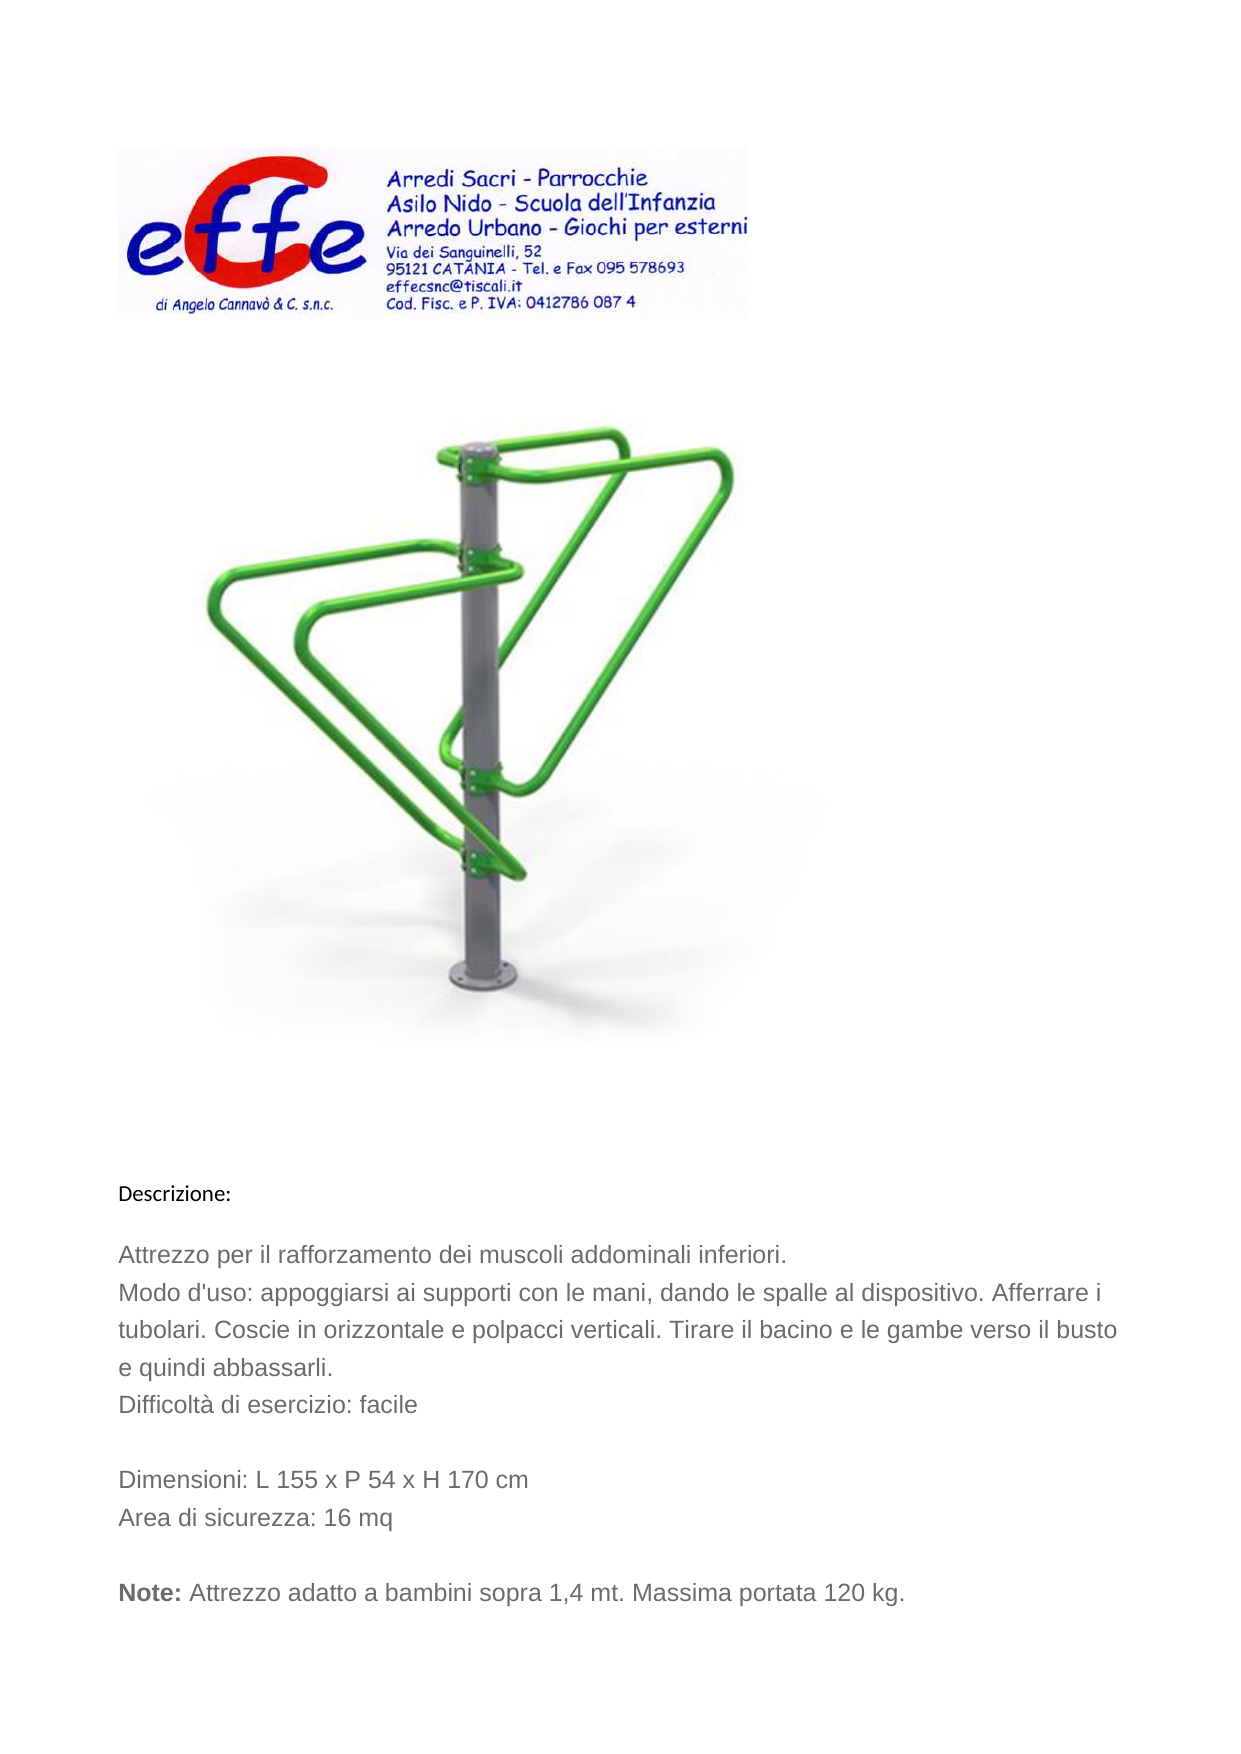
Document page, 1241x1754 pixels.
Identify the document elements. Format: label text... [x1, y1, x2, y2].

text Note: Attrezzo adatto a bambini sopra 1,4 mt. Massima portata 120 kg. [118, 1569, 1122, 1607]
picture [118, 147, 748, 320]
text Descrizione: [118, 1179, 1122, 1207]
text Dimensioni: L 155 x P 54 x H 170 cm Area di sicurezza: 16 mq [118, 1457, 1122, 1532]
picture [118, 397, 872, 1101]
text Attrezzo per il rafforzamento dei muscoli addominali inferiori. Modo d'uso: appoggiarsi ai supporti con le mani, dando le spalle al dispositivo. Afferrare i tubolari. Coscie in orizzontale e polpacci verticali. Tirare il bacino e le gambe verso il busto e quindi abbassarli. Difficoltà di esercizio: facile [118, 1232, 1122, 1419]
